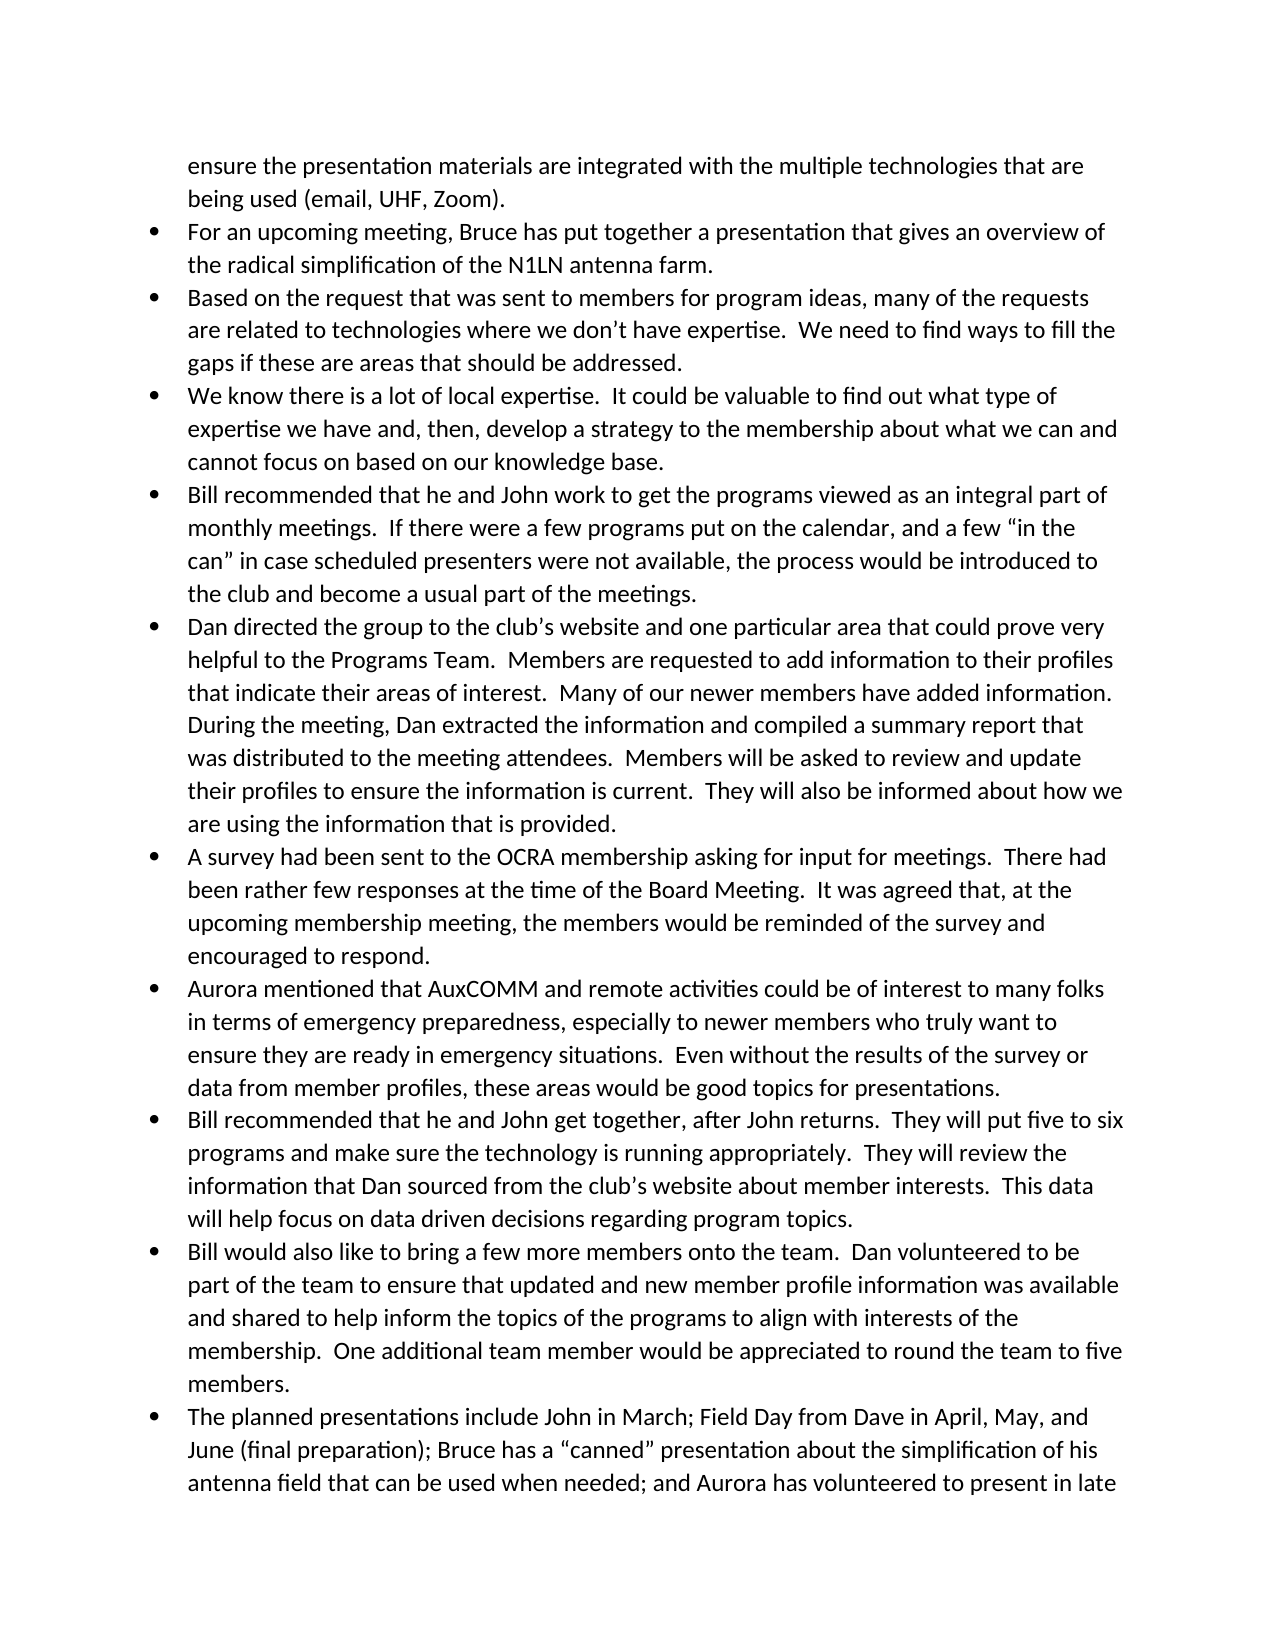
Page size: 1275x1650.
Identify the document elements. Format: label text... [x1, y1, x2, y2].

list A survey had been sent to the OCRA membership asking for input for meetings. There had been rather few responses at the time of the Board Meeting. It was agreed that, at the upcoming membership meeting, the members would be reminded of the survey and encouraged to respond. [150, 841, 1125, 971]
list Bill recommended that he and John work to get the programs viewed as an integral part of monthly meetings. If there were a few programs put on the calendar, and a few “in the can” in case scheduled presenters were not available, the process would be introduced to the club and become a usual part of the meetings. [150, 479, 1125, 608]
list Based on the request that was sent to members for program ideas, many of the requests are related to technologies where we don’t have expertise. We need to find ways to fill the gaps if these are areas that should be addressed. [150, 282, 1125, 378]
list For an upcoming meeting, Bruce has put together a presentation that gives an overview of the radical simplification of the N1LN antenna farm. [150, 216, 1125, 279]
list We know there is a lot of local expertise. It could be valuable to find out what type of expertise we have and, then, develop a strategy to the membership about what we can and cannot focus on based on our knowledge base. [150, 380, 1125, 477]
list Bill would also like to bring a few more members onto the team. Dan volunteered to be part of the team to ensure that updated and new member profile information was available and shared to help inform the topics of the programs to align with interests of the membership. One additional team member would be appreciated to round the team to five members. [150, 1236, 1125, 1398]
list Bill recommended that he and John get together, after John returns. They will put five to six programs and make sure the technology is running appropriately. They will review the information that Dan sourced from the club’s website about member interests. This data will help focus on data driven decisions regarding program topics. [150, 1104, 1125, 1234]
list Aurora mentioned that AuxCOMM and remote activities could be of interest to many folks in terms of emergency preparedness, especially to newer members who truly want to ensure they are ready in emergency situations. Even without the results of the survey or data from member profiles, these areas would be good topics for presentations. [150, 973, 1125, 1102]
list Dan directed the group to the club’s website and one particular area that could prove very helpful to the Programs Team. Members are requested to add information to their profiles that indicate their areas of interest. Many of our newer members have added information. During the meeting, Dan extracted the information and compiled a summary report that was distributed to the meeting attendees. Members will be asked to review and update their profiles to ensure the information is current. They will also be informed about how we are using the information that is provided. [150, 611, 1125, 839]
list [150, 1401, 1125, 1497]
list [150, 150, 1125, 213]
